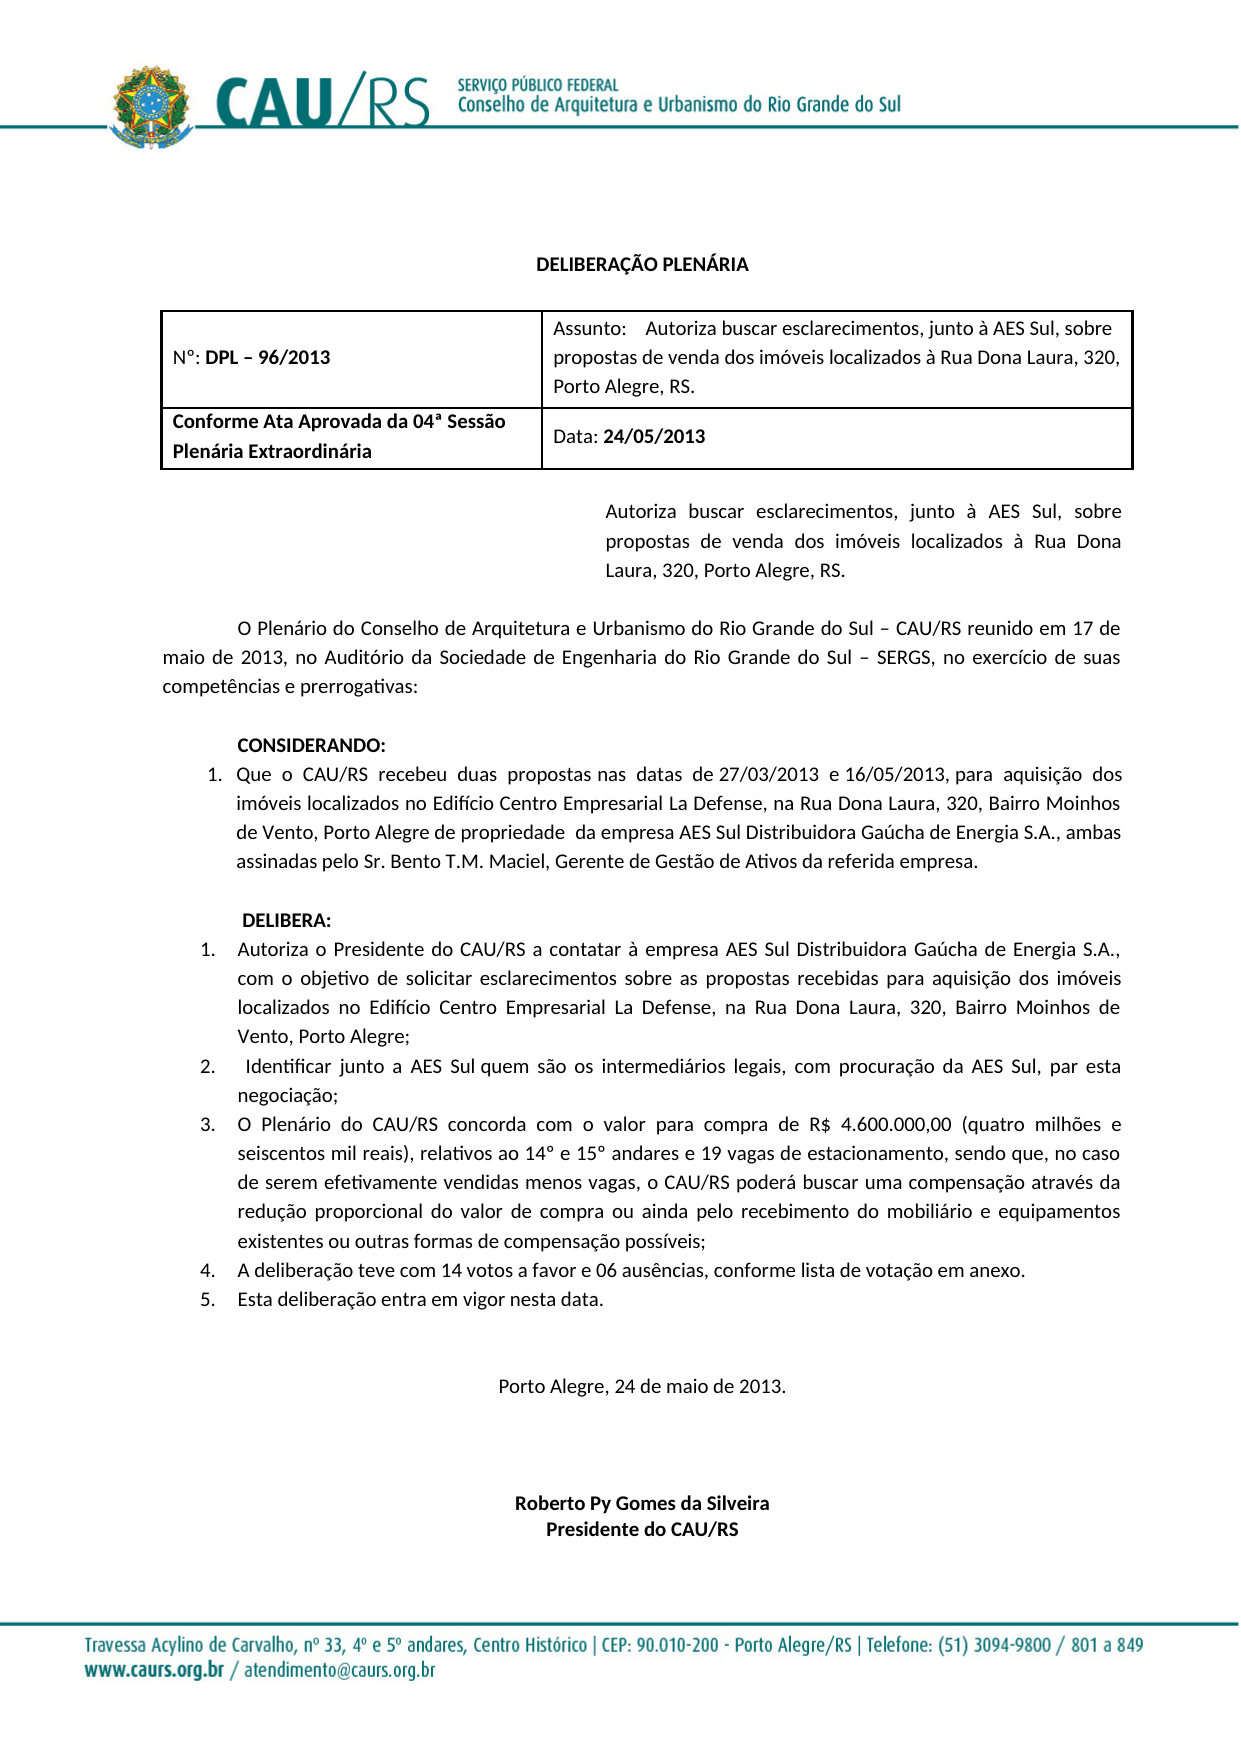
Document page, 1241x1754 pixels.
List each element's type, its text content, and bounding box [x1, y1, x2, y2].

table_cell Data: 24/05/2013 [543, 409, 1131, 467]
table_header Assunto: Autoriza buscar esclarecimentos, junto à AES Sul, sobre propostas de venda dos imóveis localizados à Rua Dona Laura, 320, Porto Alegre, RS. [543, 312, 1131, 407]
text DELIBERAÇÃO PLENÁRIA [162, 252, 1123, 277]
text Autoriza buscar esclarecimentos, junto à AES Sul, sobre propostas de venda dos imóveis localizados à Rua Dona Laura, 320, Porto Alegre, RS. [605, 499, 1123, 582]
list Identificar junto a AES Sul quem são os intermediários legais, com procuração da AES Sul, par esta negociação; [200, 1053, 1123, 1107]
text Porto Alegre, 24 de maio de 2013. [162, 1374, 1123, 1399]
text Roberto Py Gomes da Silveira [162, 1490, 1123, 1516]
text O Plenário do Conselho de Arquitetura e Urbanismo do Rio Grande do Sul – CAU/RS reunido em 17 de maio de 2013, no Auditório da Sociedade de Engenharia do Rio Grande do Sul – SERGS, no exercício de suas competências e prerrogativas: [162, 615, 1123, 699]
table_header Nº: DPL – 96/2013 [163, 312, 541, 407]
list O Plenário do CAU/RS concorda com o valor para compra de R$ 4.600.000,00 (quatro milhões e seiscentos mil reais), relativos ao 14º e 15º andares e 19 vagas de estacionamento, sendo que, no caso de serem efetivamente vendidas menos vagas, o CAU/RS poderá buscar uma compensação através da redução proporcional do valor de compra ou ainda pelo recebimento do mobiliário e equipamentos existentes ou outras formas de compensação possíveis; [200, 1111, 1123, 1253]
list Que o CAU/RS recebeu duas propostas nas datas de 27/03/2013 e 16/05/2013, para aquisição dos imóveis localizados no Edifício Centro Empresarial La Defense, na Rua Dona Laura, 320, Bairro Moinhos de Vento, Porto Alegre de propriedade da empresa AES Sul Distribuidora Gaúcha de Energia S.A., ambas assinadas pelo Sr. Bento T.M. Maciel, Gerente de Gestão de Ativos da referida empresa. [207, 761, 1123, 874]
picture [0, 0, 1239, 1754]
list A deliberação teve com 14 votos a favor e 06 ausências, conforme lista de votação em anexo. [200, 1257, 1123, 1282]
list Autoriza o Presidente do CAU/RS a contatar à empresa AES Sul Distribuidora Gaúcha de Energia S.A., com o objetivo de solicitar esclarecimentos sobre as propostas recebidas para aquisição dos imóveis localizados no Edifício Centro Empresarial La Defense, na Rua Dona Laura, 320, Bairro Moinhos de Vento, Porto Alegre; [200, 936, 1123, 1049]
list Esta deliberação entra em vigor nesta data. [200, 1286, 1123, 1312]
table_cell Conforme Ata Aprovada da 04ª Sessão Plenária Extraordinária [163, 409, 541, 467]
text Presidente do CAU/RS [162, 1516, 1123, 1541]
text CONSIDERANDO: [162, 732, 1123, 757]
text DELIBERA: [162, 907, 1123, 932]
